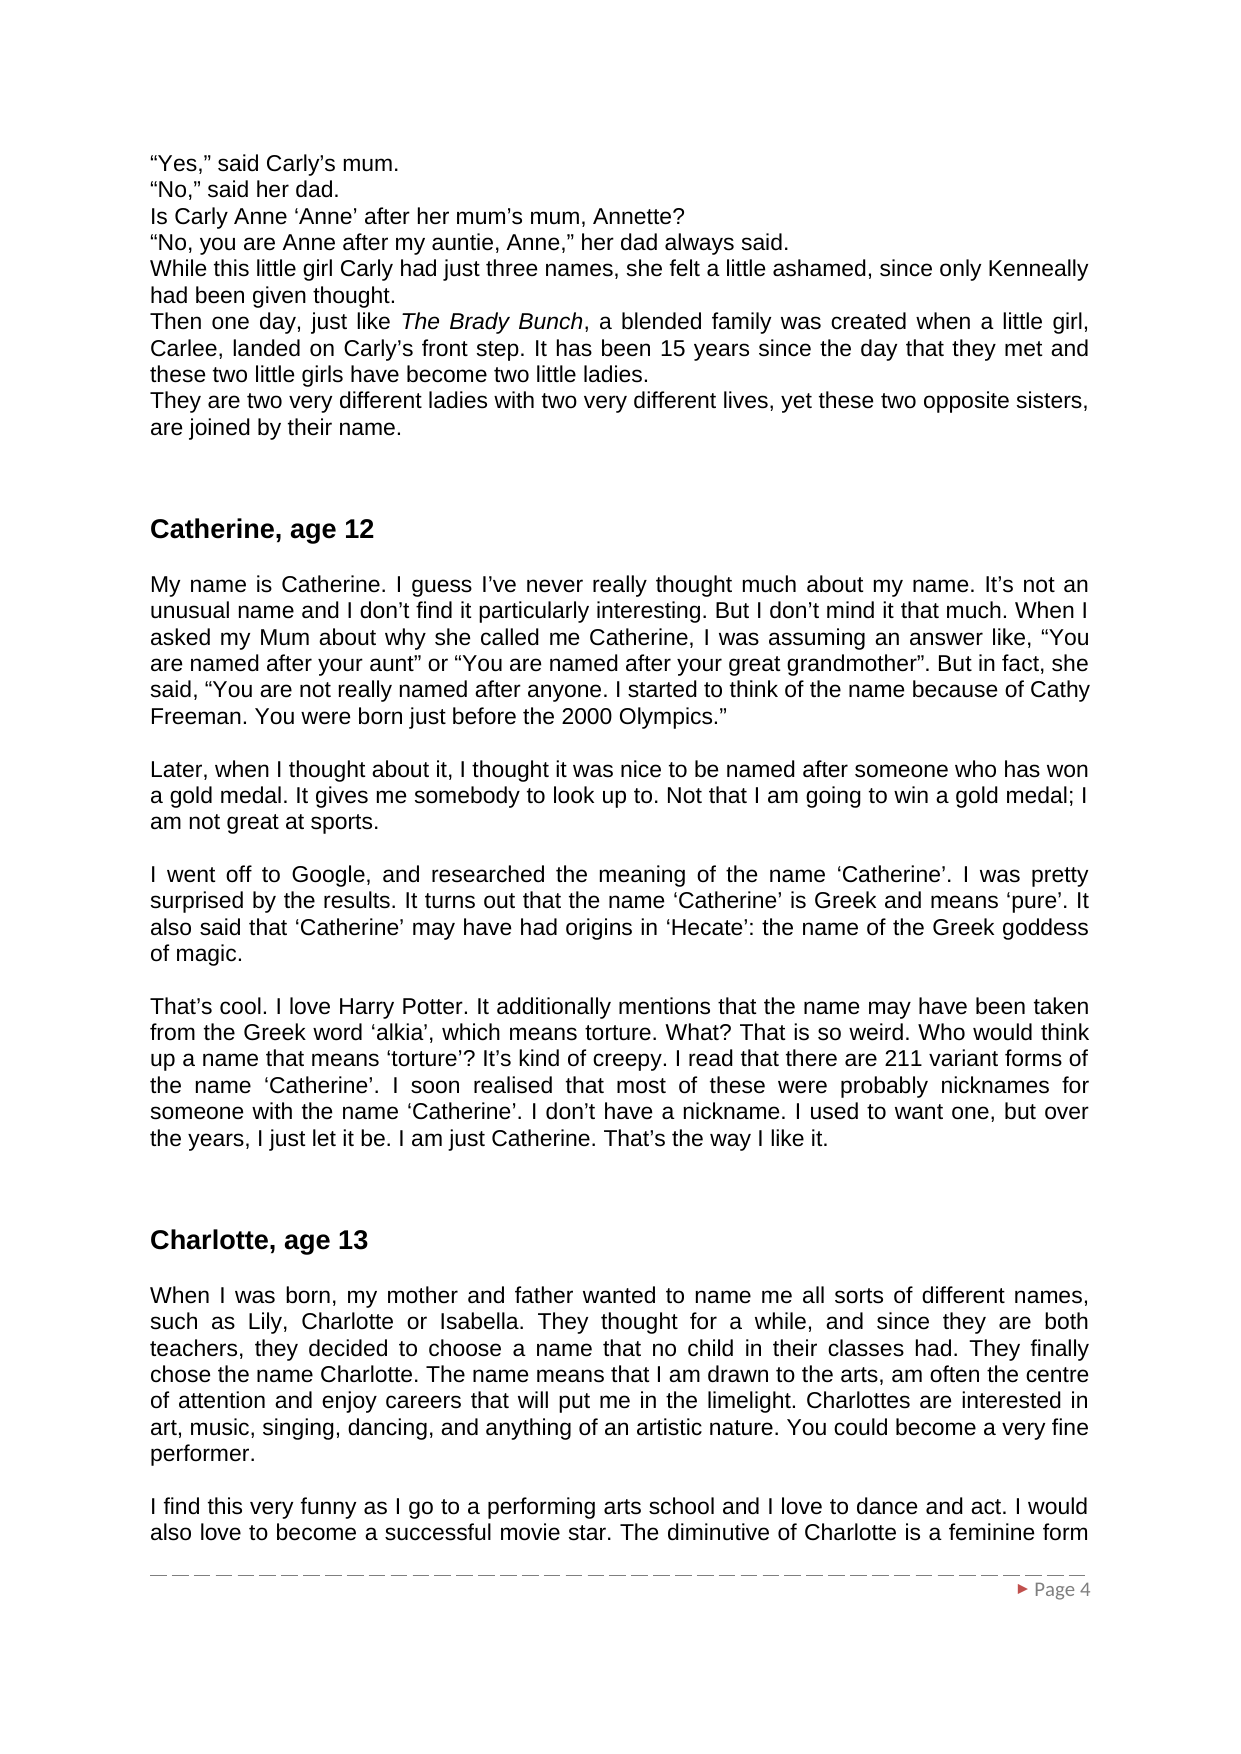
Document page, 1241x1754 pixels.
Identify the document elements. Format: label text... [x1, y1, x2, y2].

text That’s cool. I love Harry Potter. It additionally mentions that the name may have been taken from the Greek word ‘alkia’, which means torture. What? That is so weird. Who would think up a name that means ‘torture’? It’s kind of creepy. I read that there are 211 variant forms of the name ‘Catherine’. I soon realised that most of these were probably nicknames for someone with the name ‘Catherine’. I don’t have a nickname. I used to want one, but over the years, I just let it be. I am just Catherine. That’s the way I like it. [150, 993, 1090, 1151]
subtitle Charlotte, age 13 [150, 1224, 1090, 1256]
text When I was born, my mother and father wanted to name me all sorts of different names, such as Lily, Charlotte or Isabella. They thought for a while, and since they are both teachers, they decided to choose a name that no child in their classes had. They finally chose the name Charlotte. The name means that I am drawn to the arts, am often the centre of attention and enjoy careers that will put me in the limelight. Charlottes are interested in art, music, singing, dancing, and anything of an artistic nature. You could become a very fine performer. [150, 1282, 1090, 1466]
text “Yes,” said Carly’s mum. [150, 150, 1090, 176]
text Then one day, just like The Brady Bunch, a blended family was created when a little girl, Carlee, landed on Carly’s front step. It has been 15 years since the day that they met and these two little girls have become two little ladies. [150, 308, 1090, 387]
text “No,” said her dad. [150, 176, 1090, 203]
text Later, when I thought about it, I thought it was nice to be named after someone who has won a gold medal. It gives me somebody to look up to. Not that I am going to win a gold medal; I am not great at sports. [150, 756, 1090, 834]
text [150, 1493, 1090, 1546]
subtitle Catherine, age 12 [150, 513, 1090, 545]
text My name is Catherine. I guess I’ve never really thought much about my name. It’s not an unusual name and I don’t find it particularly interesting. But I don’t mind it that much. When I asked my Mum about why she called me Catherine, I was assuming an answer like, “You are named after your aunt” or “You are named after your great grandmother”. But in fact, she said, “You are not really named after anyone. I started to think of the name because of Cathy Freeman. You were born just before the 2000 Olympics.” [150, 571, 1090, 729]
text While this little girl Carly had just three names, she felt a little ashamed, since only Kenneally had been given thought. [150, 255, 1090, 308]
text They are two very different ladies with two very different lives, yet these two opposite sisters, are joined by their name. [150, 387, 1090, 440]
text I went off to Google, and researched the meaning of the name ‘Catherine’. I was pretty surprised by the results. It turns out that the name ‘Catherine’ is Greek and means ‘pure’. It also said that ‘Catherine’ may have had origins in ‘Hecate’: the name of the Greek goddess of magic. [150, 861, 1090, 966]
text “No, you are Anne after my auntie, Anne,” her dad always said. [150, 229, 1090, 255]
text Is Carly Anne ‘Anne’ after her mum’s mum, Annette? [150, 203, 1090, 229]
